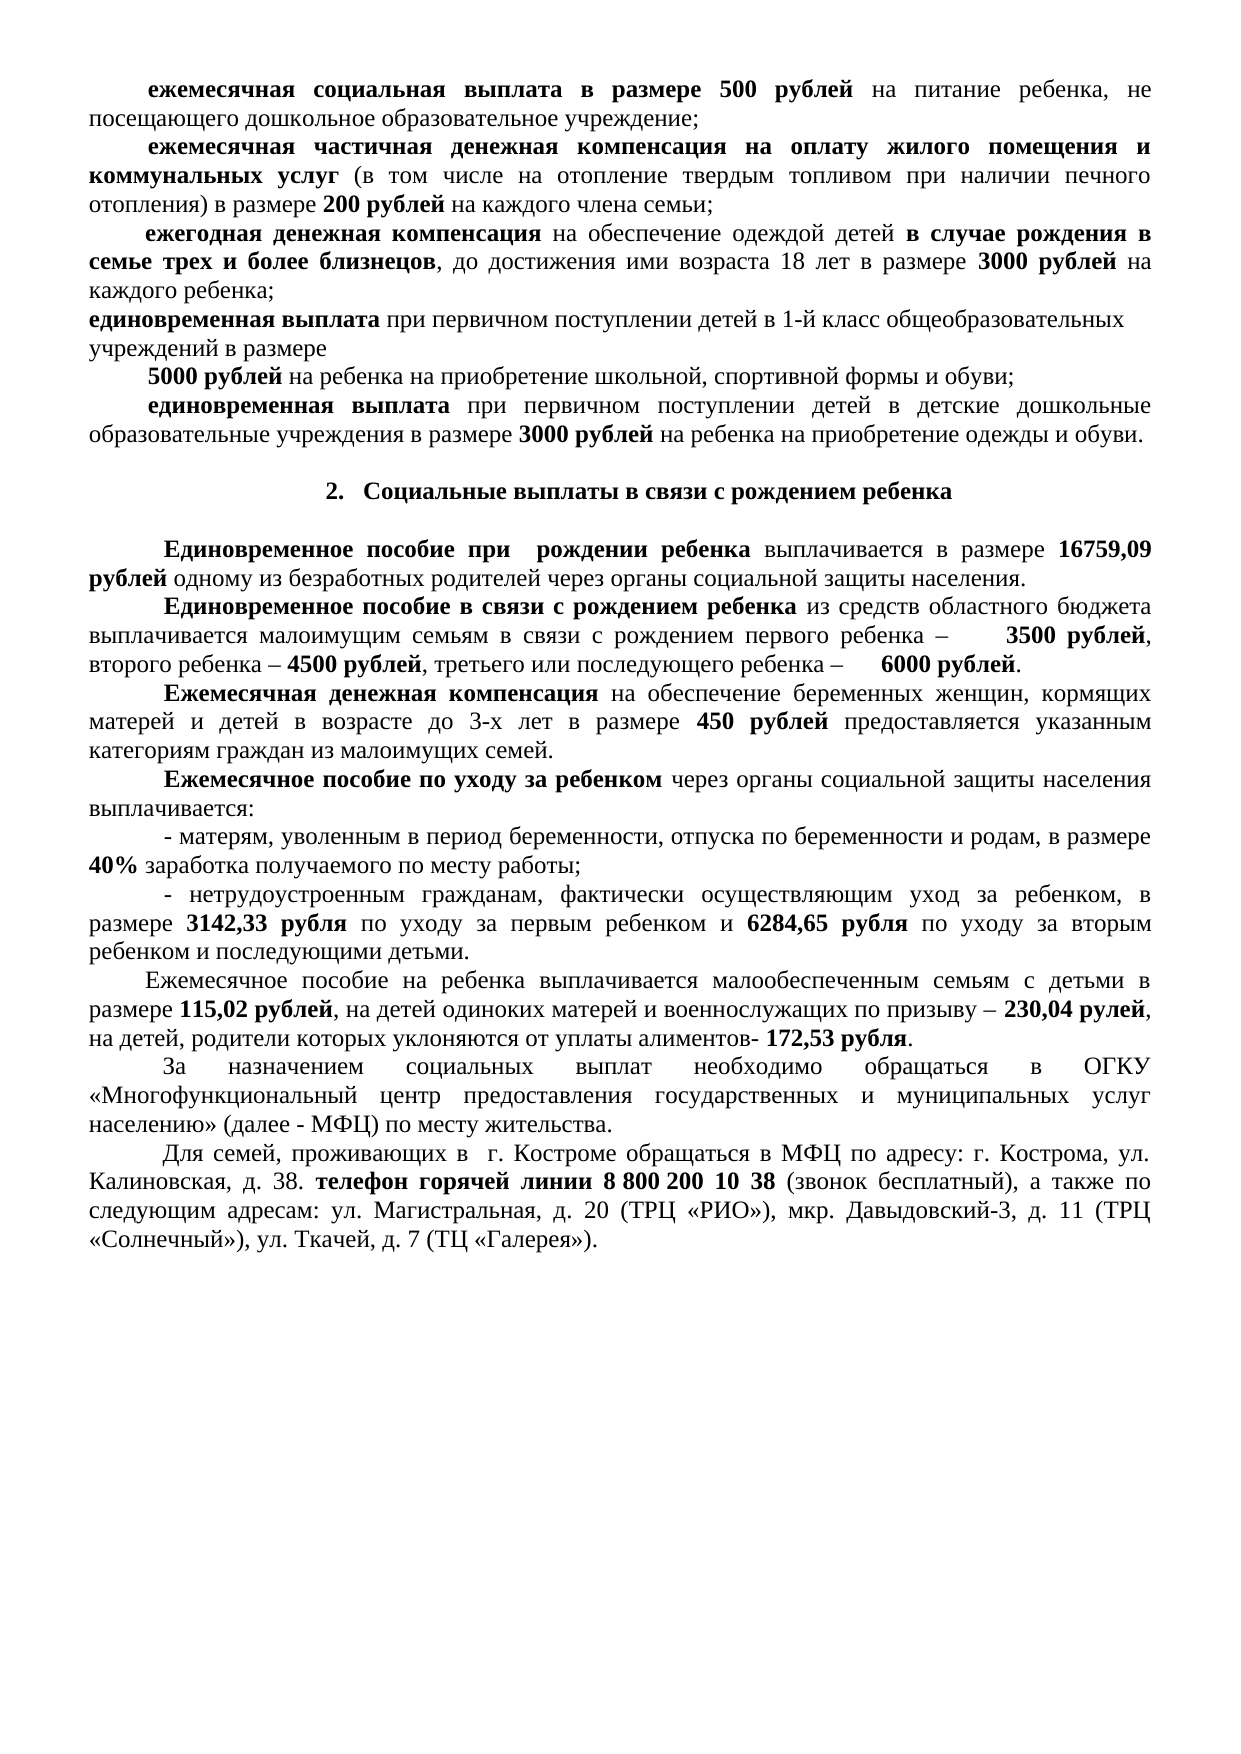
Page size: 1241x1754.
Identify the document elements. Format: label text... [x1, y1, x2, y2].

text Единовременное пособие в связи с рождением ребенка из средств областного бюджета выплачивается малоимущим семьям в связи с рождением первого ребенка – 3500 рублей, второго ребенка – 4500 рублей, третьего или последующего ребенка – 6000 рублей. [89, 591, 1152, 678]
text ежегодная денежная компенсация на обеспечение одеждой детей в случае рождения в семье трех и более близнецов, до достижения ими возраста 18 лет в размере 3000 рублей на каждого ребенка; [89, 218, 1152, 304]
text ежемесячная частичная денежная компенсация на оплату жилого помещения и коммунальных услуг (в том числе на отопление твердым топливом при наличии печного отопления) в размере 200 рублей на каждого члена семьи; [89, 131, 1152, 218]
list Социальные выплаты в связи с рождением ребенка [126, 476, 1152, 505]
text Для семей, проживающих в г. Костроме обращаться в МФЦ по адресу: г. Кострома, ул. Калиновская, д. 38. телефон горячей линии 8 800 200 10 38 (звонок бесплатный), а также по следующим адресам: ул. Магистральная, д. 20 (ТРЦ «РИО»), мкр. Давыдовский-3, д. 11 (ТРЦ «Солнечный»), ул. Ткачей, д. 7 (ТЦ «Галерея»). [89, 1138, 1152, 1253]
text Единовременное пособие при рождении ребенка выплачивается в размере 16759,09 рублей одному из безработных родителей через органы социальной защиты населения. [89, 534, 1152, 591]
text ежемесячная социальная выплата в размере 500 рублей на питание ребенка, не посещающего дошкольное образовательное учреждение; [89, 74, 1152, 131]
text - нетрудоустроенным гражданам, фактически осуществляющим уход за ребенком, в размере 3142,33 рубля по уходу за первым ребенком и 6284,65 рубля по уходу за вторым ребенком и последующими детьми. [89, 879, 1152, 965]
text За назначением социальных выплат необходимо обращаться в ОГКУ «Многофункциональный центр предоставления государственных и муниципальных услуг населению» (далее - МФЦ) по месту жительства. [89, 1051, 1152, 1138]
text Ежемесячная денежная компенсация на обеспечение беременных женщин, кормящих матерей и детей в возрасте до 3-х лет в размере 450 рублей предоставляется указанным категориям граждан из малоимущих семей. [89, 678, 1152, 764]
text единовременная выплата при первичном поступлении детей в 1-й класс общеобразовательных учреждений в размере [89, 304, 1152, 361]
text единовременная выплата при первичном поступлении детей в детские дошкольные образовательные учреждения в размере 3000 рублей на ребенка на приобретение одежды и обуви. [89, 390, 1152, 448]
text Ежемесячное пособие по уходу за ребенком через органы социальной защиты населения выплачивается: [89, 764, 1152, 821]
text Ежемесячное пособие на ребенка выплачивается малообеспеченным семьям с детьми в размере 115,02 рублей, на детей одиноких матерей и военнослужащих по призыву – 230,04 рулей, на детей, родители которых уклоняются от уплаты алиментов- 172,53 рубля. [89, 965, 1152, 1051]
text 5000 рублей на ребенка на приобретение школьной, спортивной формы и обуви; [89, 361, 1152, 390]
text - матерям, уволенным в период беременности, отпуска по беременности и родам, в размере 40% заработка получаемого по месту работы; [89, 821, 1152, 879]
